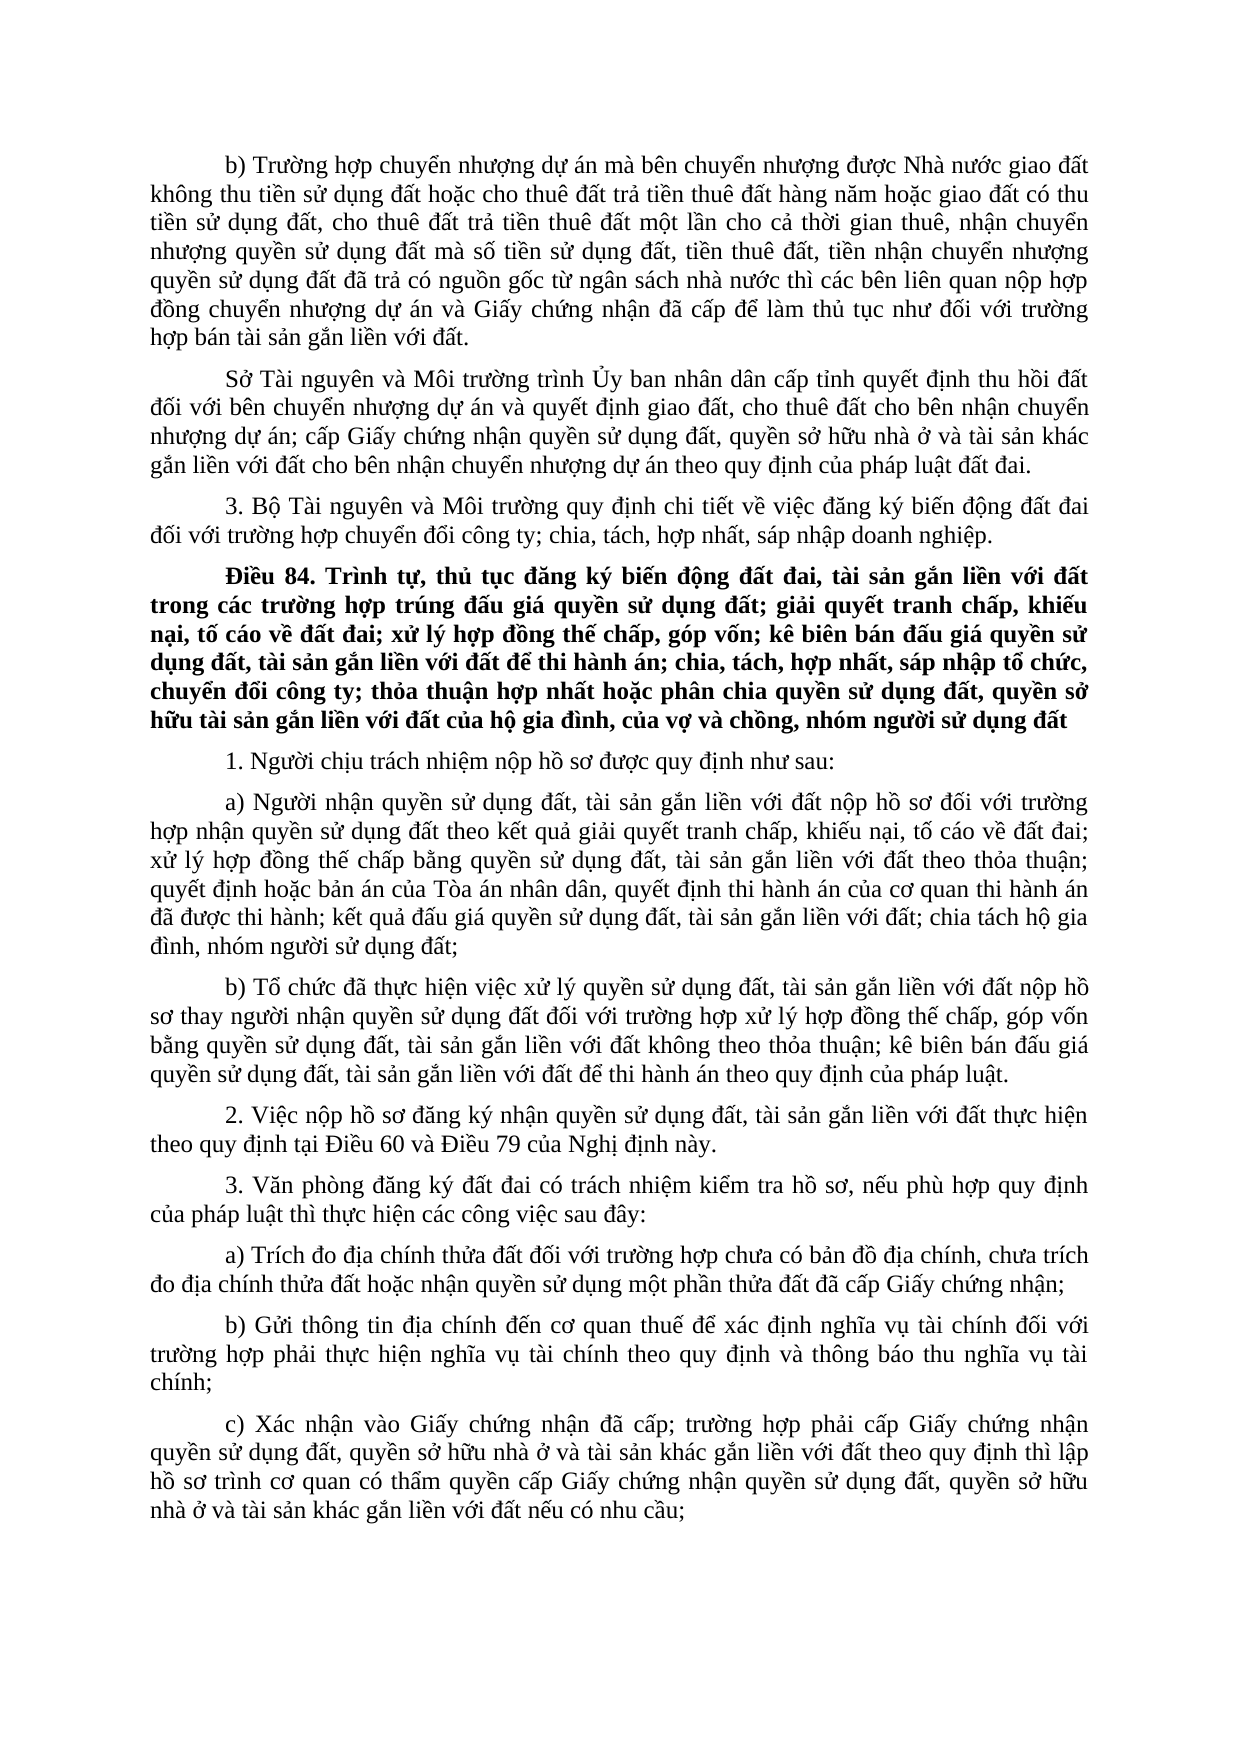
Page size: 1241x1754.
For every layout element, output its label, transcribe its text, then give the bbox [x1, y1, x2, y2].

text 2. Việc nộp hồ sơ đăng ký nhận quyền sử dụng đất, tài sản gắn liền với đất thực hiện theo quy định tại Điều 60 và Điều 79 của Nghị định này. [150, 1100, 1090, 1157]
text 3. Bộ Tài nguyên và Môi trường quy định chi tiết về việc đăng ký biến động đất đai đối với trường hợp chuyển đổi công ty; chia, tách, hợp nhất, sáp nhập doanh nghiệp. [150, 491, 1090, 549]
text a) Trích đo địa chính thửa đất đối với trường hợp chưa có bản đồ địa chính, chưa trích đo địa chính thửa đất hoặc nhận quyền sử dụng một phần thửa đất đã cấp Giấy chứng nhận; [150, 1240, 1090, 1297]
text Điều 84. Trình tự, thủ tục đăng ký biến động đất đai, tài sản gắn liền với đất trong các trường hợp trúng đấu giá quyền sử dụng đất; giải quyết tranh chấp, khiếu nại, tố cáo về đất đai; xử lý hợp đồng thế chấp, góp vốn; kê biên bán đấu giá quyền sử dụng đất, tài sản gắn liền với đất để thi hành án; chia, tách, hợp nhất, sáp nhập tổ chức, chuyển đổi công ty; thỏa thuận hợp nhất hoặc phân chia quyền sử dụng đất, quyền sở hữu tài sản gắn liền với đất của hộ gia đình, của vợ và chồng, nhóm người sử dụng đất [150, 561, 1090, 734]
text b) Gửi thông tin địa chính đến cơ quan thuế để xác định nghĩa vụ tài chính đối với trường hợp phải thực hiện nghĩa vụ tài chính theo quy định và thông báo thu nghĩa vụ tài chính; [150, 1310, 1090, 1396]
text b) Tổ chức đã thực hiện việc xử lý quyền sử dụng đất, tài sản gắn liền với đất nộp hồ sơ thay người nhận quyền sử dụng đất đối với trường hợp xử lý hợp đồng thế chấp, góp vốn bằng quyền sử dụng đất, tài sản gắn liền với đất không theo thỏa thuận; kê biên bán đấu giá quyền sử dụng đất, tài sản gắn liền với đất để thi hành án theo quy định của pháp luật. [150, 972, 1090, 1087]
text Sở Tài nguyên và Môi trường trình Ủy ban nhân dân cấp tỉnh quyết định thu hồi đất đối với bên chuyển nhượng dự án và quyết định giao đất, cho thuê đất cho bên nhận chuyển nhượng dự án; cấp Giấy chứng nhận quyền sử dụng đất, quyền sở hữu nhà ở và tài sản khác gắn liền với đất cho bên nhận chuyển nhượng dự án theo quy định của pháp luật đất đai. [150, 364, 1090, 479]
text c) Xác nhận vào Giấy chứng nhận đã cấp; trường hợp phải cấp Giấy chứng nhận quyền sử dụng đất, quyền sở hữu nhà ở và tài sản khác gắn liền với đất theo quy định thì lập hồ sơ trình cơ quan có thẩm quyền cấp Giấy chứng nhận quyền sử dụng đất, quyền sở hữu nhà ở và tài sản khác gắn liền với đất nếu có nhu cầu; [150, 1409, 1090, 1524]
text a) Người nhận quyền sử dụng đất, tài sản gắn liền với đất nộp hồ sơ đối với trường hợp nhận quyền sử dụng đất theo kết quả giải quyết tranh chấp, khiếu nại, tố cáo về đất đai; xử lý hợp đồng thế chấp bằng quyền sử dụng đất, tài sản gắn liền với đất theo thỏa thuận; quyết định hoặc bản án của Tòa án nhân dân, quyết định thi hành án của cơ quan thi hành án đã được thi hành; kết quả đấu giá quyền sử dụng đất, tài sản gắn liền với đất; chia tách hộ gia đình, nhóm người sử dụng đất; [150, 787, 1090, 960]
text b) Trường hợp chuyển nhượng dự án mà bên chuyển nhượng được Nhà nước giao đất không thu tiền sử dụng đất hoặc cho thuê đất trả tiền thuê đất hàng năm hoặc giao đất có thu tiền sử dụng đất, cho thuê đất trả tiền thuê đất một lần cho cả thời gian thuê, nhận chuyển nhượng quyền sử dụng đất mà số tiền sử dụng đất, tiền thuê đất, tiền nhận chuyển nhượng quyền sử dụng đất đã trả có nguồn gốc từ ngân sách nhà nước thì các bên liên quan nộp hợp đồng chuyển nhượng dự án và Giấy chứng nhận đã cấp để làm thủ tục như đối với trường hợp bán tài sản gắn liền với đất. [150, 150, 1090, 351]
text 1. Người chịu trách nhiệm nộp hồ sơ được quy định như sau: [150, 746, 1090, 775]
text 3. Văn phòng đăng ký đất đai có trách nhiệm kiểm tra hồ sơ, nếu phù hợp quy định của pháp luật thì thực hiện các công việc sau đây: [150, 1170, 1090, 1227]
